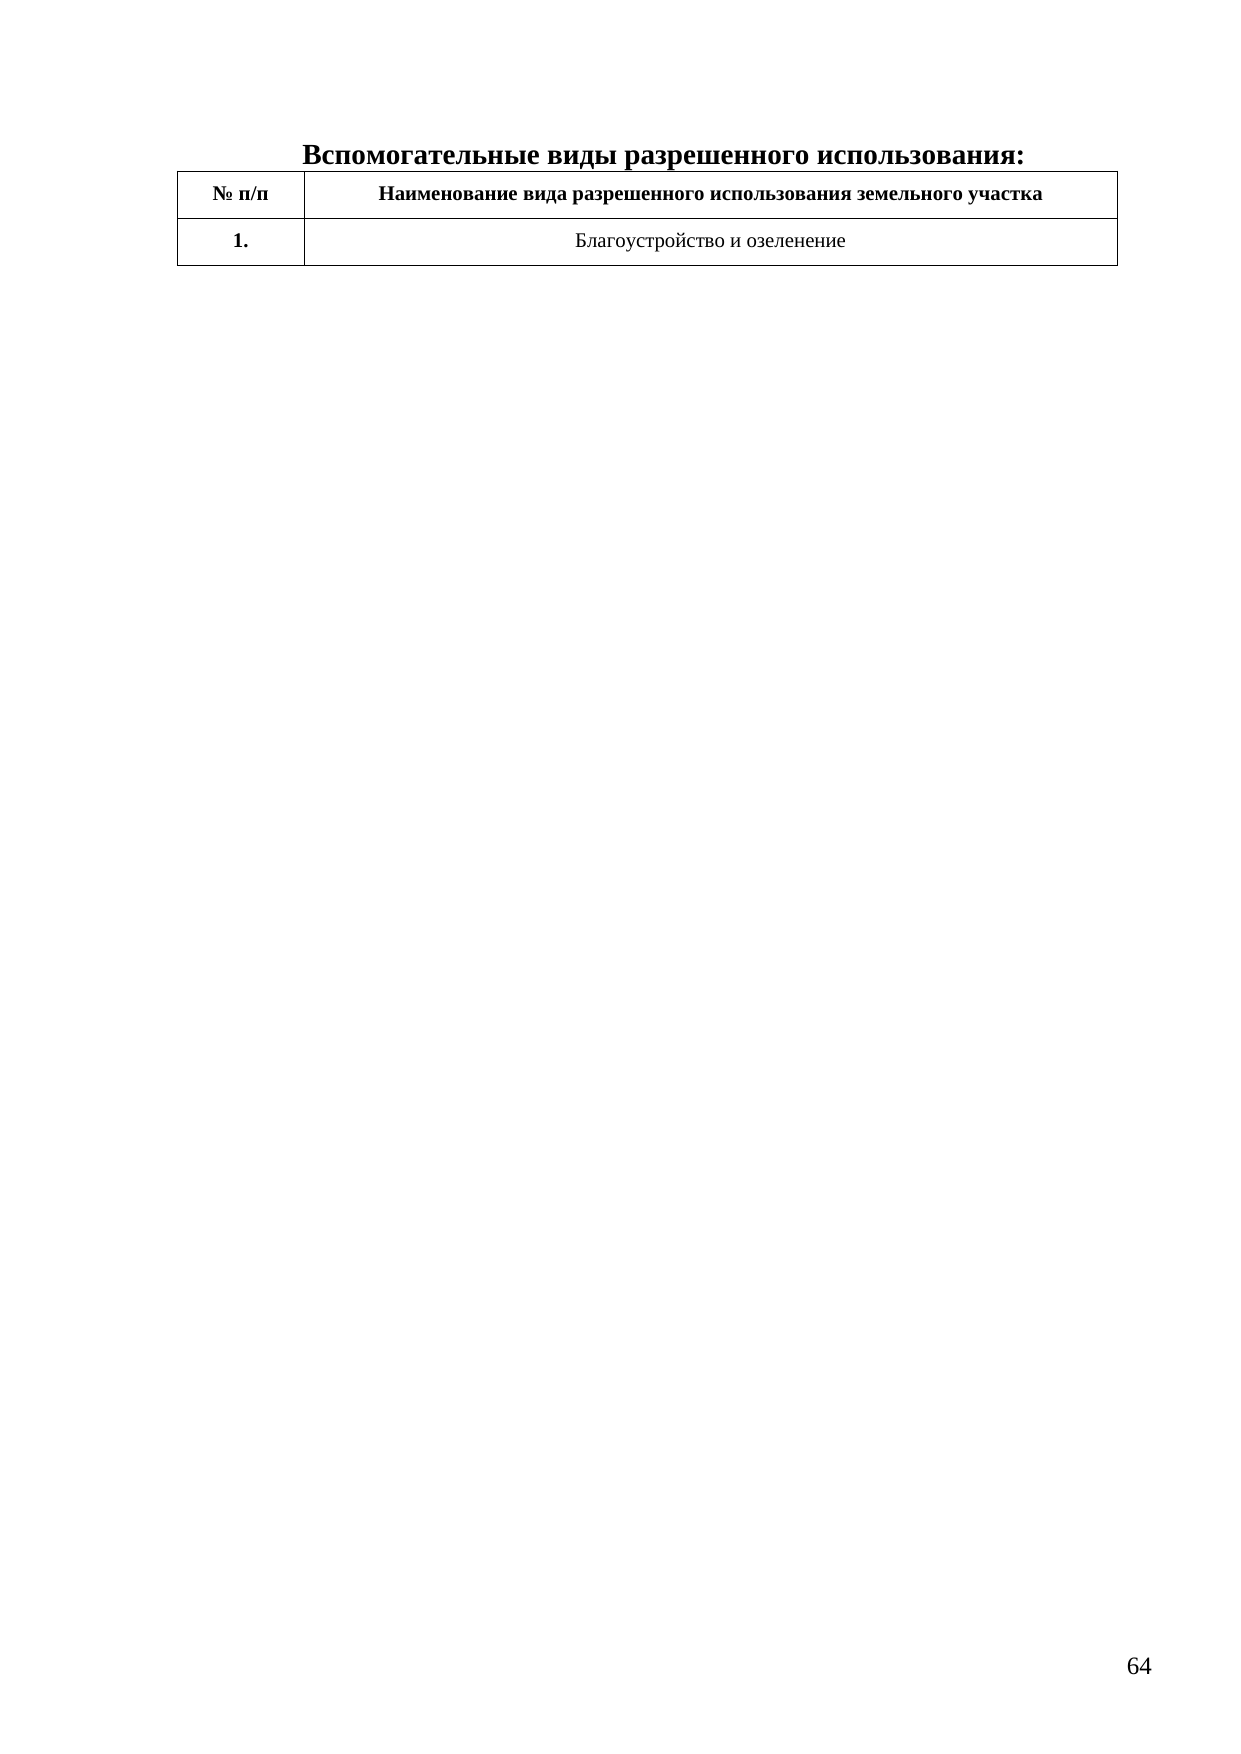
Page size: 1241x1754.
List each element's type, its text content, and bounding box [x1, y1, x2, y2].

table_cell 1. [178, 219, 304, 265]
table_cell Благоустройство и озеленение [305, 219, 1117, 265]
text Вспомогательные виды разрешенного использования: [176, 137, 1152, 171]
table_header № п/п [178, 172, 304, 218]
table_header Наименование вида разрешенного использования земельного участка [305, 172, 1117, 218]
